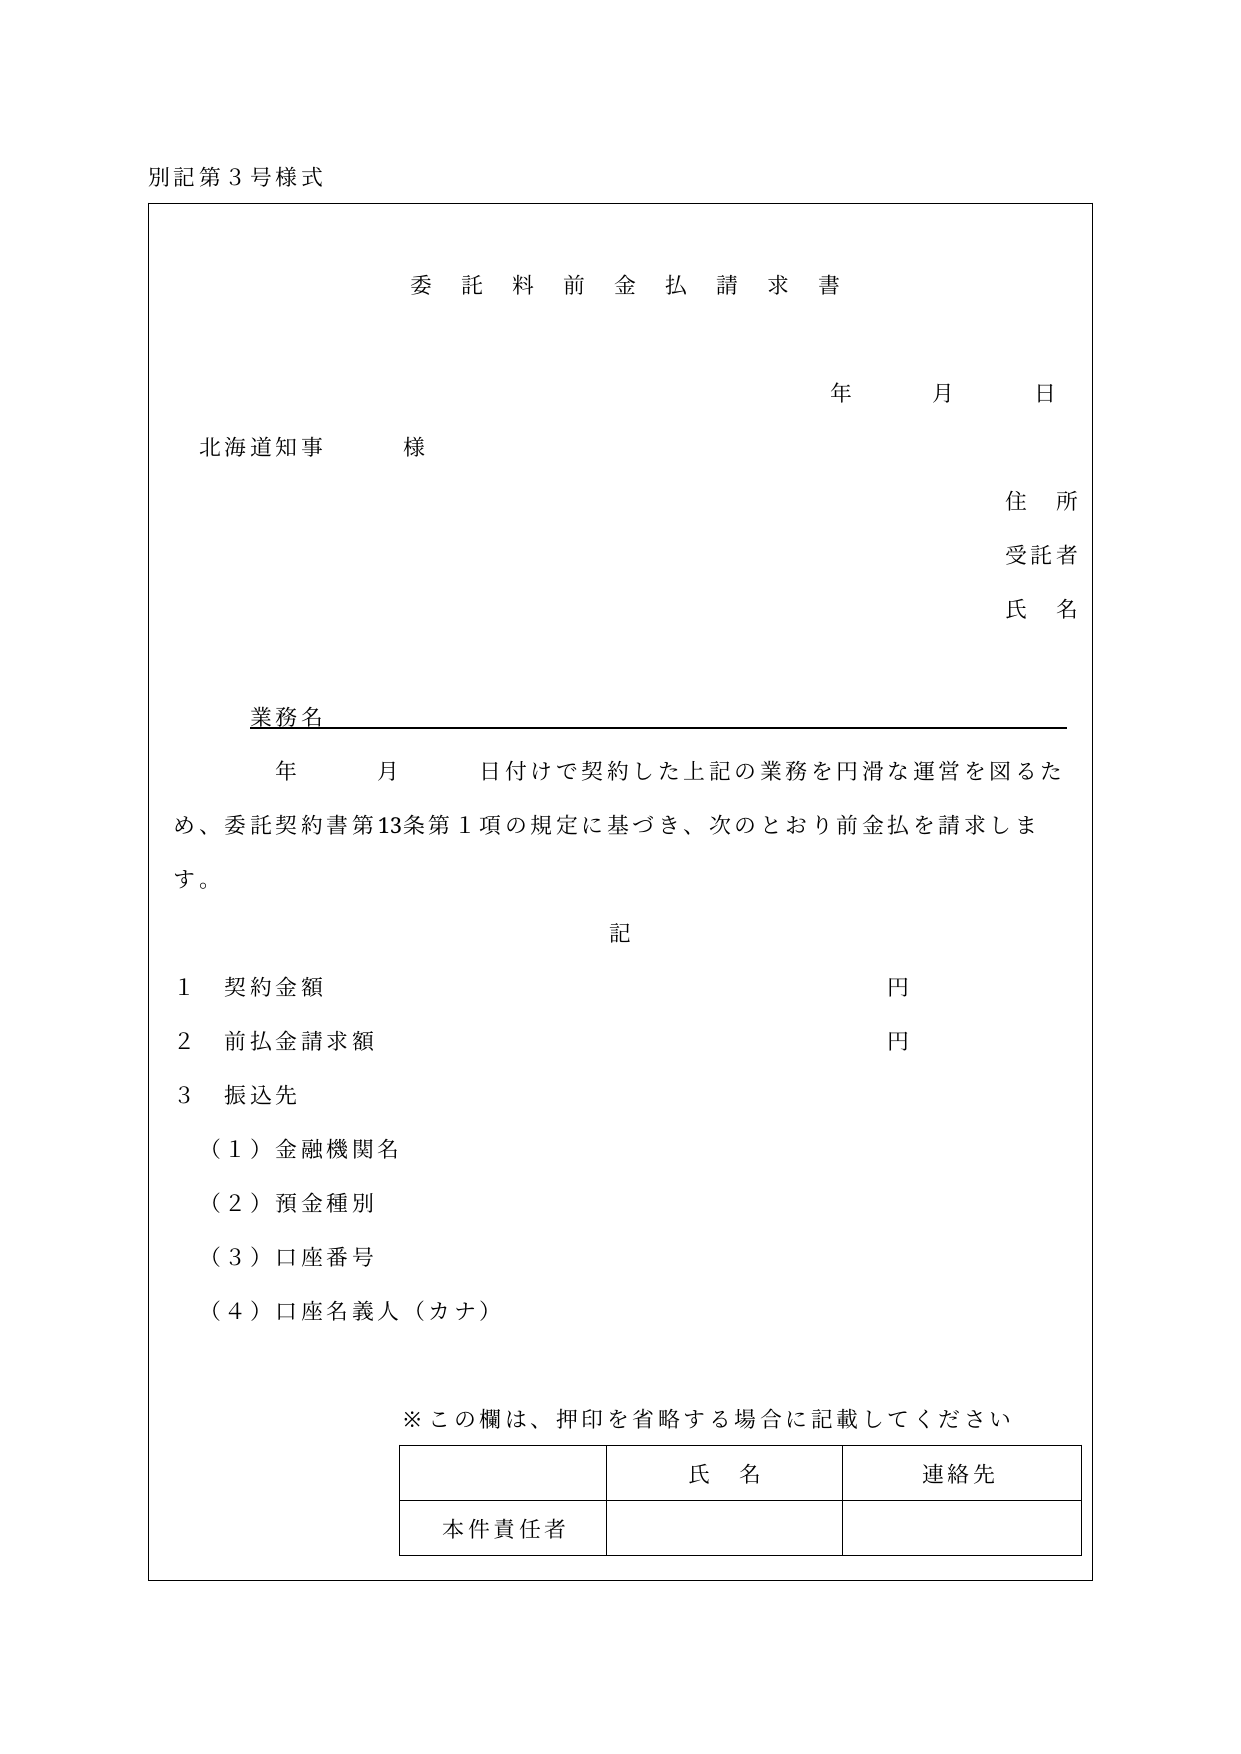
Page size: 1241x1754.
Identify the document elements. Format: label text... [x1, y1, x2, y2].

text 別記第３号様式 [148, 148, 1092, 202]
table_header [149, 204, 1092, 1580]
